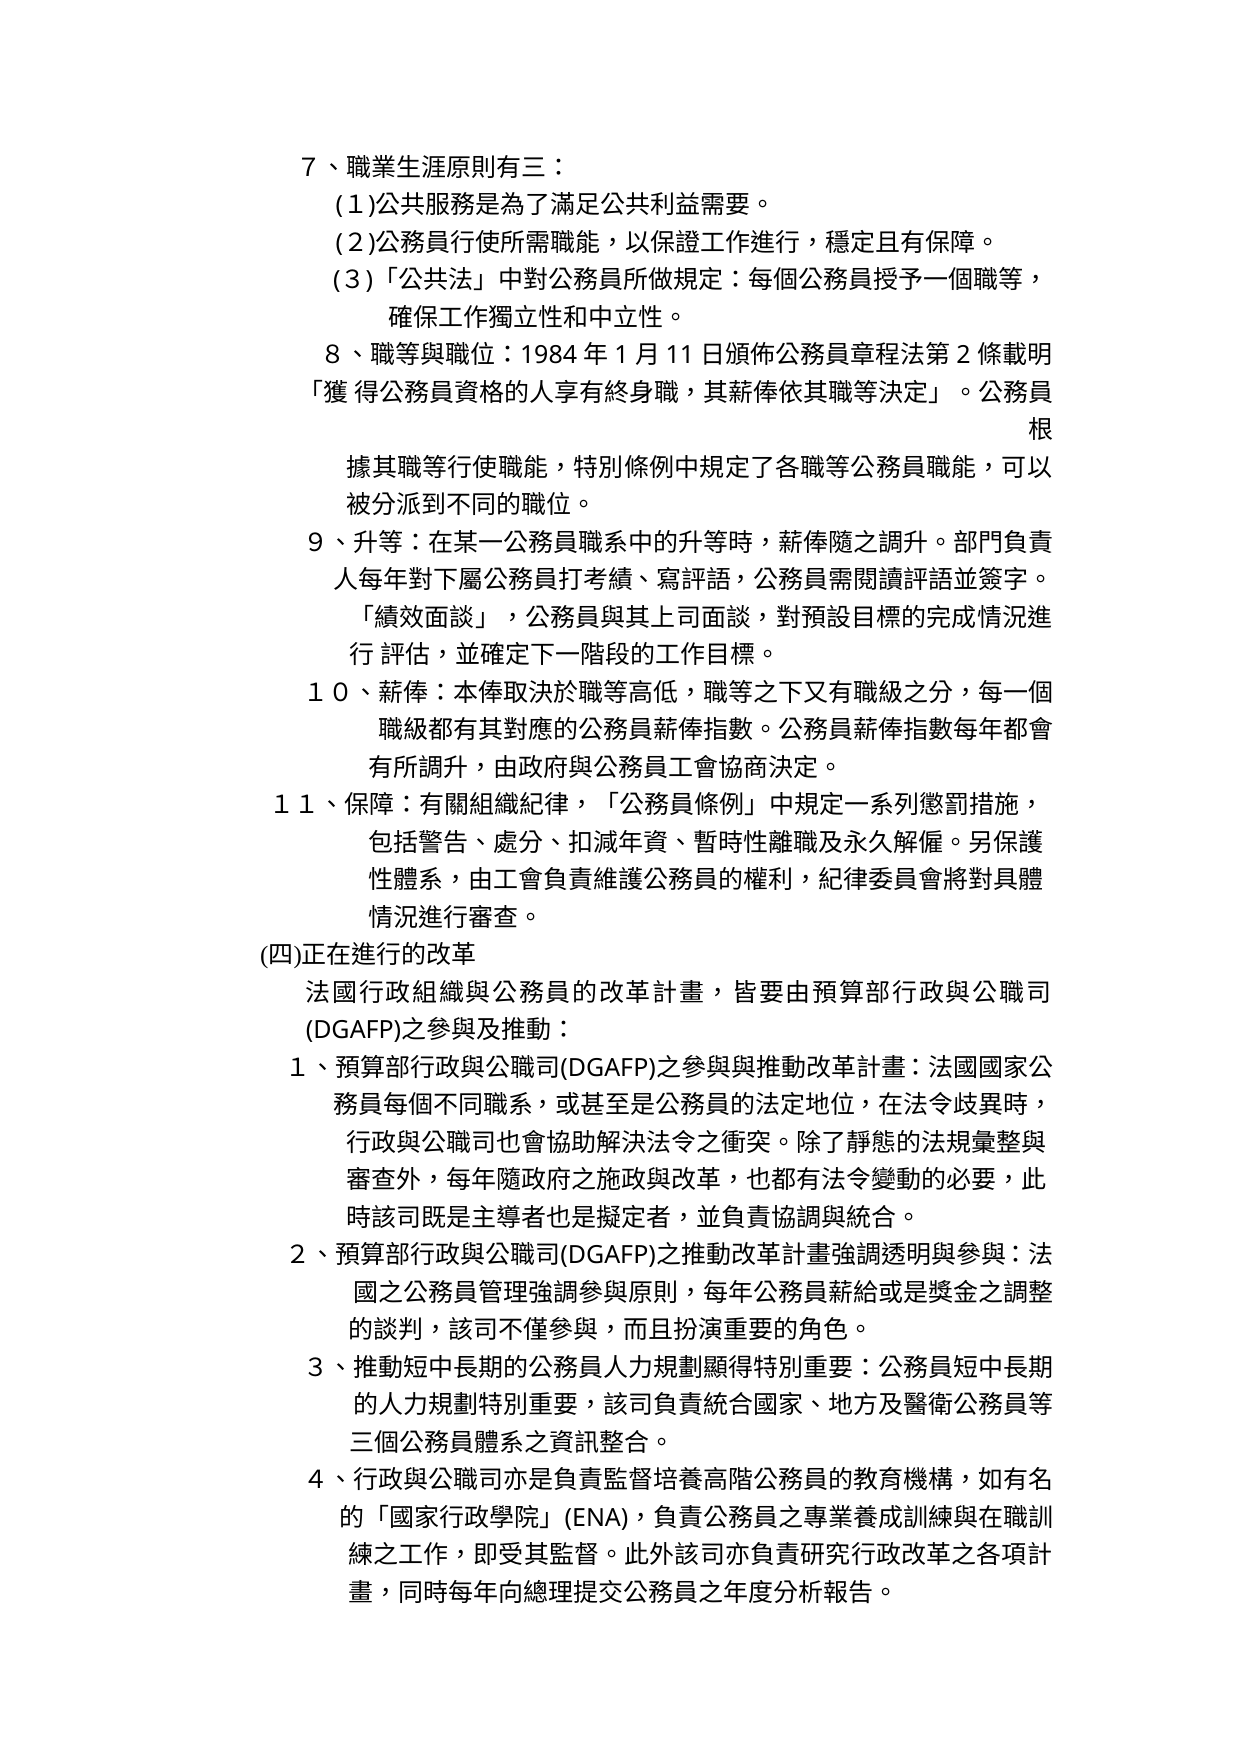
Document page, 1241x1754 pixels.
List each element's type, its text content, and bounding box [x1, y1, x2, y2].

text 「績效面談」，公務員與其上司面談，對預設目標的完成情況進行 評估，並確定下一階段的工作目標。 [349, 596, 1053, 671]
text (３)「公共法」中對公務員所做規定：每個公務員授予一個職等， [333, 264, 1059, 295]
text 行政與公職司也會協助解決法令之衝突。除了靜態的法規彙整與審查外，每年隨政府之施政與改革，也都有法令變動的必要，此時該司既是主導者也是擬定者，並負責協調與統合。 [347, 1121, 1059, 1234]
text 練之工作，即受其監督。此外該司亦負責研究行政改革之各項計畫，同時每年向總理提交公務員之年度分析報告。 [348, 1534, 1052, 1609]
text (２)公務員行使所需職能，以保證工作進行，穩定且有保障。 [335, 226, 1059, 257]
text 的談判，該司不僅參與，而且扮演重要的角色。 [348, 1314, 1059, 1345]
text 確保工作獨立性和中立性。 [389, 301, 1059, 332]
text １１、保障：有關組織紀律，「公務員條例」中規定一系列懲罰措施， [269, 789, 1059, 820]
text ３、推動短中長期的公務員人力規劃顯得特別重要：公務員短中長期 的人力規劃特別重要，該司負責統合國家、地方及醫衛公務員等 [274, 1346, 1053, 1421]
text ２、預算部行政與公職司(DGAFP)之推動改革計畫強調透明與參與：法 國之公務員管理強調參與原則，每年公務員薪給或是獎金之調整 [274, 1234, 1053, 1309]
text ４、行政與公職司亦是負責監督培養高階公務員的教育機構，如有名 的「國家行政學院」(ENA)，負責公務員之專業養成訓練與在職訓 [274, 1459, 1053, 1534]
text ８、職等與職位：1984 年 1 月 11 日頒佈公務員章程法第 2 條載明「獲 得公務員資格的人享有終身職，其薪俸依其職等決定」。公務員根 [274, 334, 1053, 446]
text 包括警告、處分、扣減年資、暫時性離職及永久解僱。另保護性體系，由工會負責維護公務員的權利，紀律委員會將對具體情況進行審查。 [369, 821, 1059, 934]
text ９、升等：在某一公務員職系中的升等時，薪俸隨之調升。部門負責 人每年對下屬公務員打考績、寫評語，公務員需閱讀評語並簽字。 [274, 521, 1053, 596]
text １、預算部行政與公職司(DGAFP)之參與與推動改革計畫：法國國家公 務員每個不同職系，或甚至是公務員的法定地位，在法令歧異時， [274, 1046, 1053, 1121]
text 法國行政組織與公務員的改革計畫，皆要由預算部行政與公職司(DGAFP)之參與及推動： [306, 971, 1053, 1046]
text (１)公共服務是為了滿足公共利益需要。 [335, 189, 1059, 220]
text (四)正在進行的改革 [260, 939, 1059, 970]
text １０、薪俸：本俸取決於職等高低，職等之下又有職級之分，每一個 職級都有其對應的公務員薪俸指數。公務員薪俸指數每年都會 [274, 671, 1053, 746]
text 三個公務員體系之資訊整合。 [349, 1426, 1059, 1458]
text 有所調升，由政府與公務員工會協商決定。 [369, 751, 1059, 783]
text 據其職等行使職能，特別條例中規定了各職等公務員職能，可以被分派到不同的職位。 [347, 446, 1053, 521]
text ７、職業生涯原則有三： [296, 151, 1059, 182]
